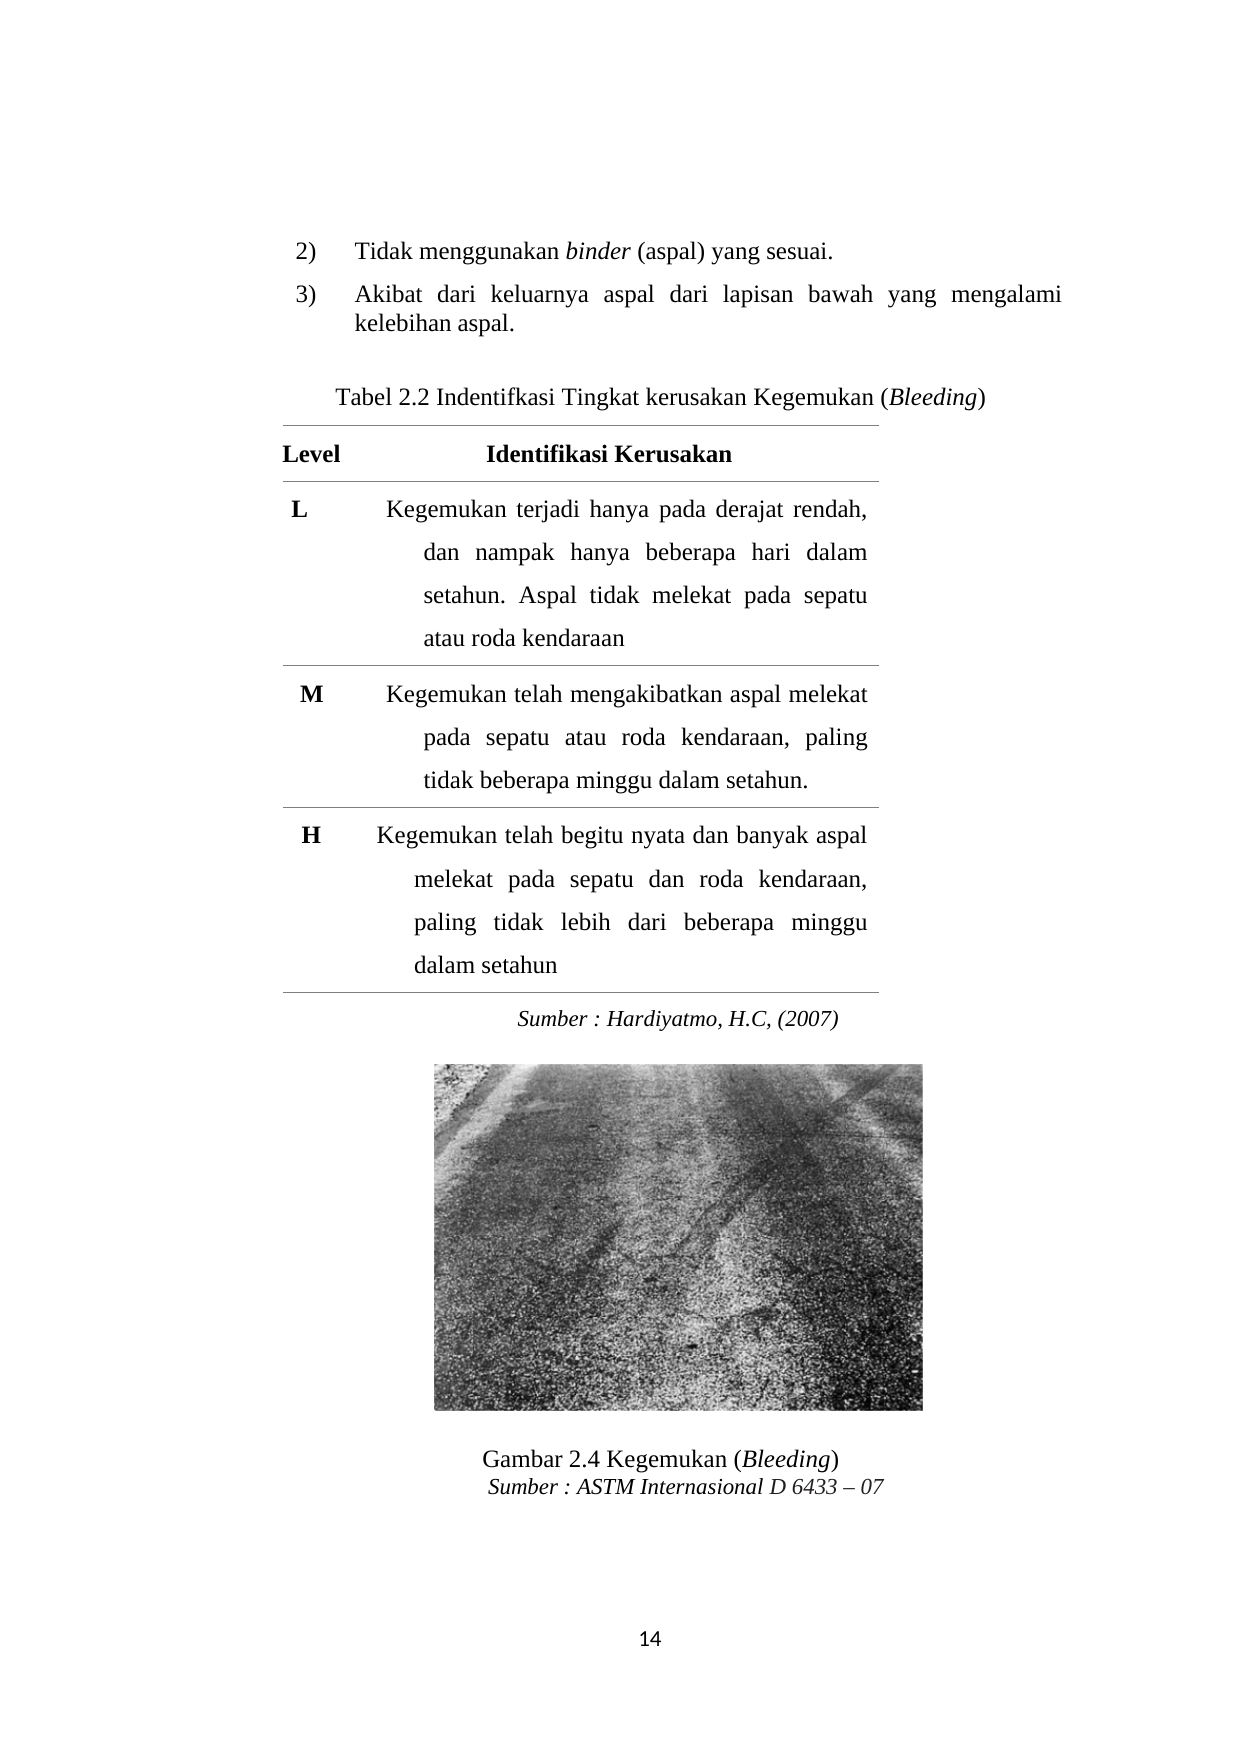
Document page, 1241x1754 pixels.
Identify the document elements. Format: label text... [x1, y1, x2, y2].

list Gambar 2.4 Kegemukan (Bleeding) [258, 1444, 1063, 1473]
table_cell M [283, 666, 377, 807]
table_header Identifikasi Kerusakan [377, 426, 879, 481]
text Sumber : Hardiyatmo, H.C, (2007) [295, 1005, 1063, 1032]
table_cell Kegemukan telah begitu nyata dan banyak aspal melekat pada sepatu dan roda kendaraan, paling tidak lebih dari beberapa minggu dalam setahun [377, 808, 879, 992]
list Akibat dari keluarnya aspal dari lapisan bawah yang mengalami kelebihan aspal. [295, 279, 1063, 337]
table_cell Kegemukan terjadi hanya pada derajat rendah, dan nampak hanya beberapa hari dalam setahun. Aspal tidak melekat pada sepatu atau roda kendaraan [377, 482, 879, 665]
table_cell L [283, 482, 377, 665]
table_cell Kegemukan telah mengakibatkan aspal melekat pada sepatu atau roda kendaraan, paling tidak beberapa minggu dalam setahun. [377, 666, 879, 807]
table_header Level [283, 426, 377, 481]
text Sumber : ASTM Internasional D 6433 – 07 [295, 1473, 1063, 1499]
table_cell H [283, 808, 377, 992]
list Tidak menggunakan binder (aspal) yang sesuai. [295, 236, 1063, 265]
list Tabel 2.2 Indentifkasi Tingkat kerusakan Kegemukan (Bleeding) [258, 382, 1063, 411]
picture [431, 1061, 927, 1414]
